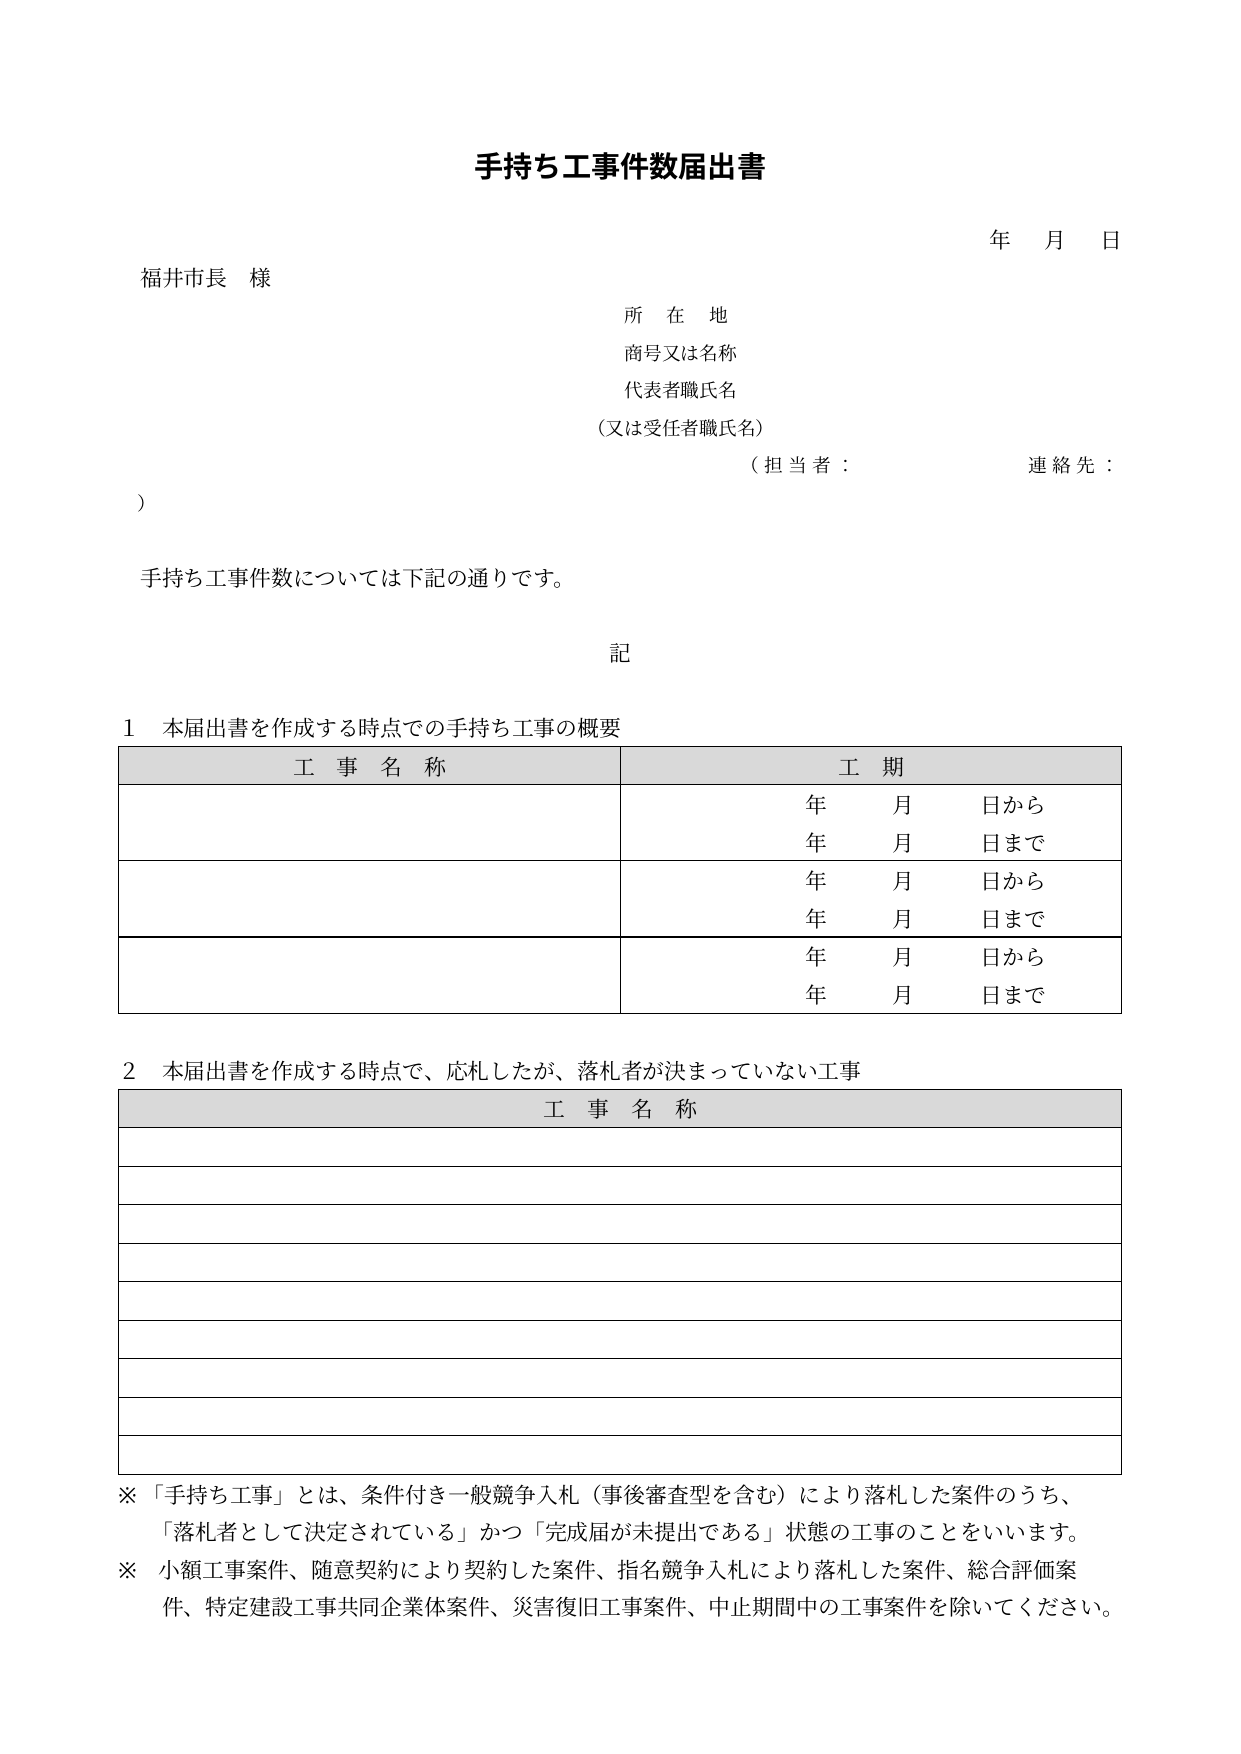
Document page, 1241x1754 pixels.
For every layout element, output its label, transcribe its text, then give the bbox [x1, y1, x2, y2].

table_cell [119, 1436, 1121, 1474]
text ※ 小額工事案件、随意契約により契約した案件、指名競争入札により落札した案件、総合評価案 [118, 1550, 1122, 1587]
text （担当者： 連絡先： ） [118, 446, 1122, 521]
text 年 月 日 [118, 221, 1122, 258]
table_cell 年 月 日から 年 月 日まで [621, 785, 1121, 860]
text １ 本届出書を作成する時点での手持ち工事の概要 [118, 708, 1122, 746]
table_cell [119, 1359, 1121, 1397]
table_cell [119, 1167, 1121, 1204]
table_cell [119, 861, 620, 936]
text 件、特定建設工事共同企業体案件、災害復旧工事案件、中止期間中の工事案件を除いてください。 [118, 1587, 1137, 1625]
text 商号又は名称 [118, 333, 1122, 371]
table_cell [119, 1282, 1121, 1320]
text 代表者職氏名 [118, 371, 1122, 408]
table_cell [119, 1244, 1121, 1281]
text 福井市長 様 [118, 258, 1122, 296]
table_cell 年 月 日から 年 月 日まで [621, 861, 1121, 936]
text 手持ち工事件数については下記の通りです。 [118, 558, 1122, 596]
text （又は受任者職氏名） [118, 408, 1122, 446]
table_header 工 期 [621, 747, 1121, 784]
text ２ 本届出書を作成する時点で、応札したが、落札者が決まっていない工事 [118, 1051, 1122, 1088]
table_cell [119, 1205, 1121, 1243]
text 「落札者として決定されている」かつ「完成届が未提出である」状態の工事のことをいいます。 [118, 1512, 1122, 1550]
table_header 工 事 名 称 [119, 1090, 1121, 1127]
text 手持ち工事件数届出書 [118, 127, 1122, 202]
table_cell [119, 1128, 1121, 1166]
table_cell [119, 938, 620, 1012]
subtitle 記 [118, 633, 1122, 671]
table_cell [119, 1398, 1121, 1435]
table_cell [119, 1321, 1121, 1358]
table_cell [119, 785, 620, 860]
text ※ 「手持ち工事」とは、条件付き一般競争入札（事後審査型を含む）により落札した案件のうち、 [118, 1475, 1122, 1512]
text 所 在 地 [118, 296, 1122, 333]
table_header 工 事 名 称 [119, 747, 620, 784]
table_cell 年 月 日から 年 月 日まで [621, 938, 1121, 1012]
